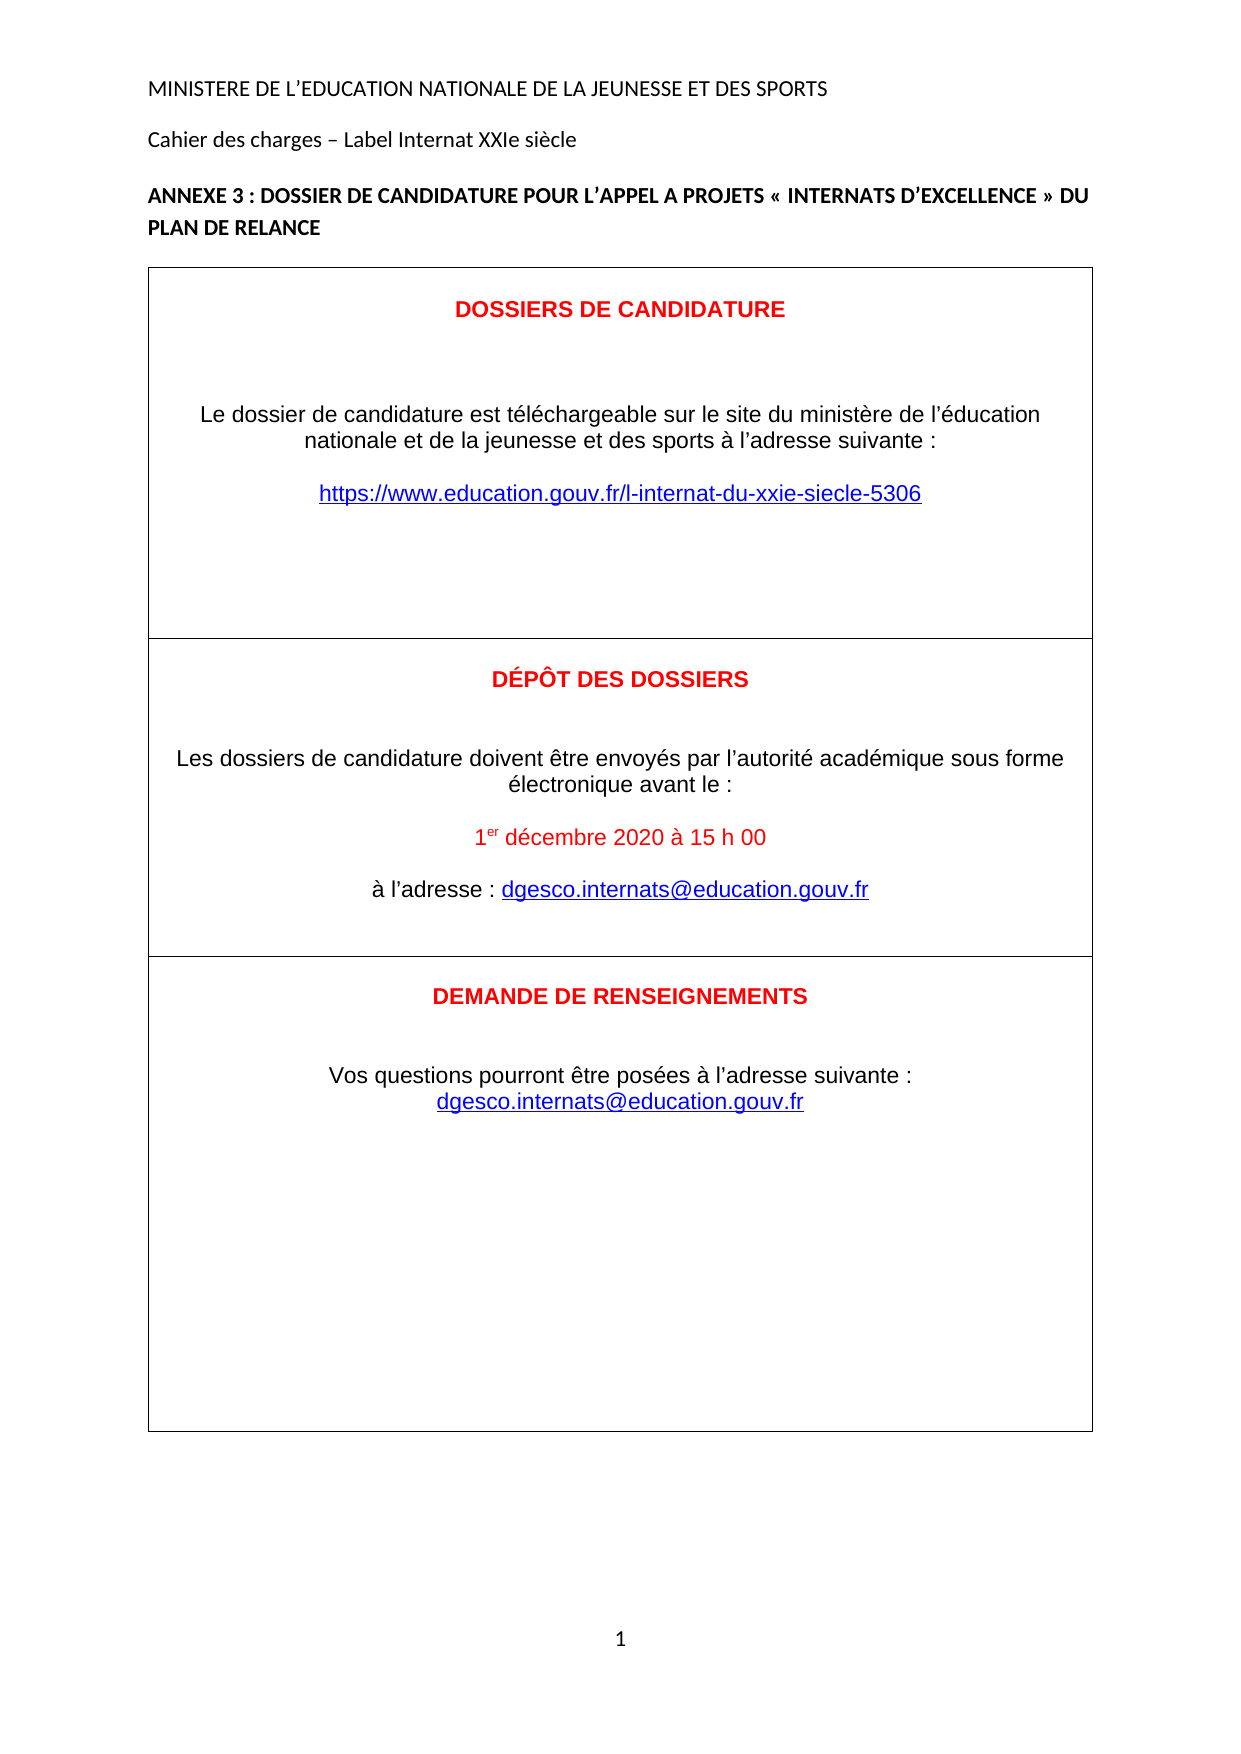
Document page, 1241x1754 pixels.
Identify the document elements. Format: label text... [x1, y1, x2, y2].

table_header DOSSIERS DE CANDIDATURE Le dossier de candidature est téléchargeable sur le site du ministère de l’éducation nationale et de la jeunesse et des sports à l’adresse suivante : https://www.education.gouv.fr/l-internat-du-xxie-siecle-5306 [149, 268, 1092, 638]
table_cell DEMANDE DE RENSEIGNEMENTS Vos questions pourront être posées à l’adresse suivante : dgesco.internats@education.gouv.fr [149, 957, 1092, 1431]
text ANNEXE 3 : DOSSIER DE CANDIDATURE POUR L’APPEL A PROJETS « INTERNATS D’EXCELLENCE » DU PLAN DE RELANCE [148, 181, 1093, 242]
table_cell DÉPÔT DES DOSSIERS Les dossiers de candidature doivent être envoyés par l’autorité académique sous forme électronique avant le : 1er décembre 2020 à 15 h 00 à l’adresse : dgesco.internats@education.gouv.fr [149, 639, 1092, 956]
